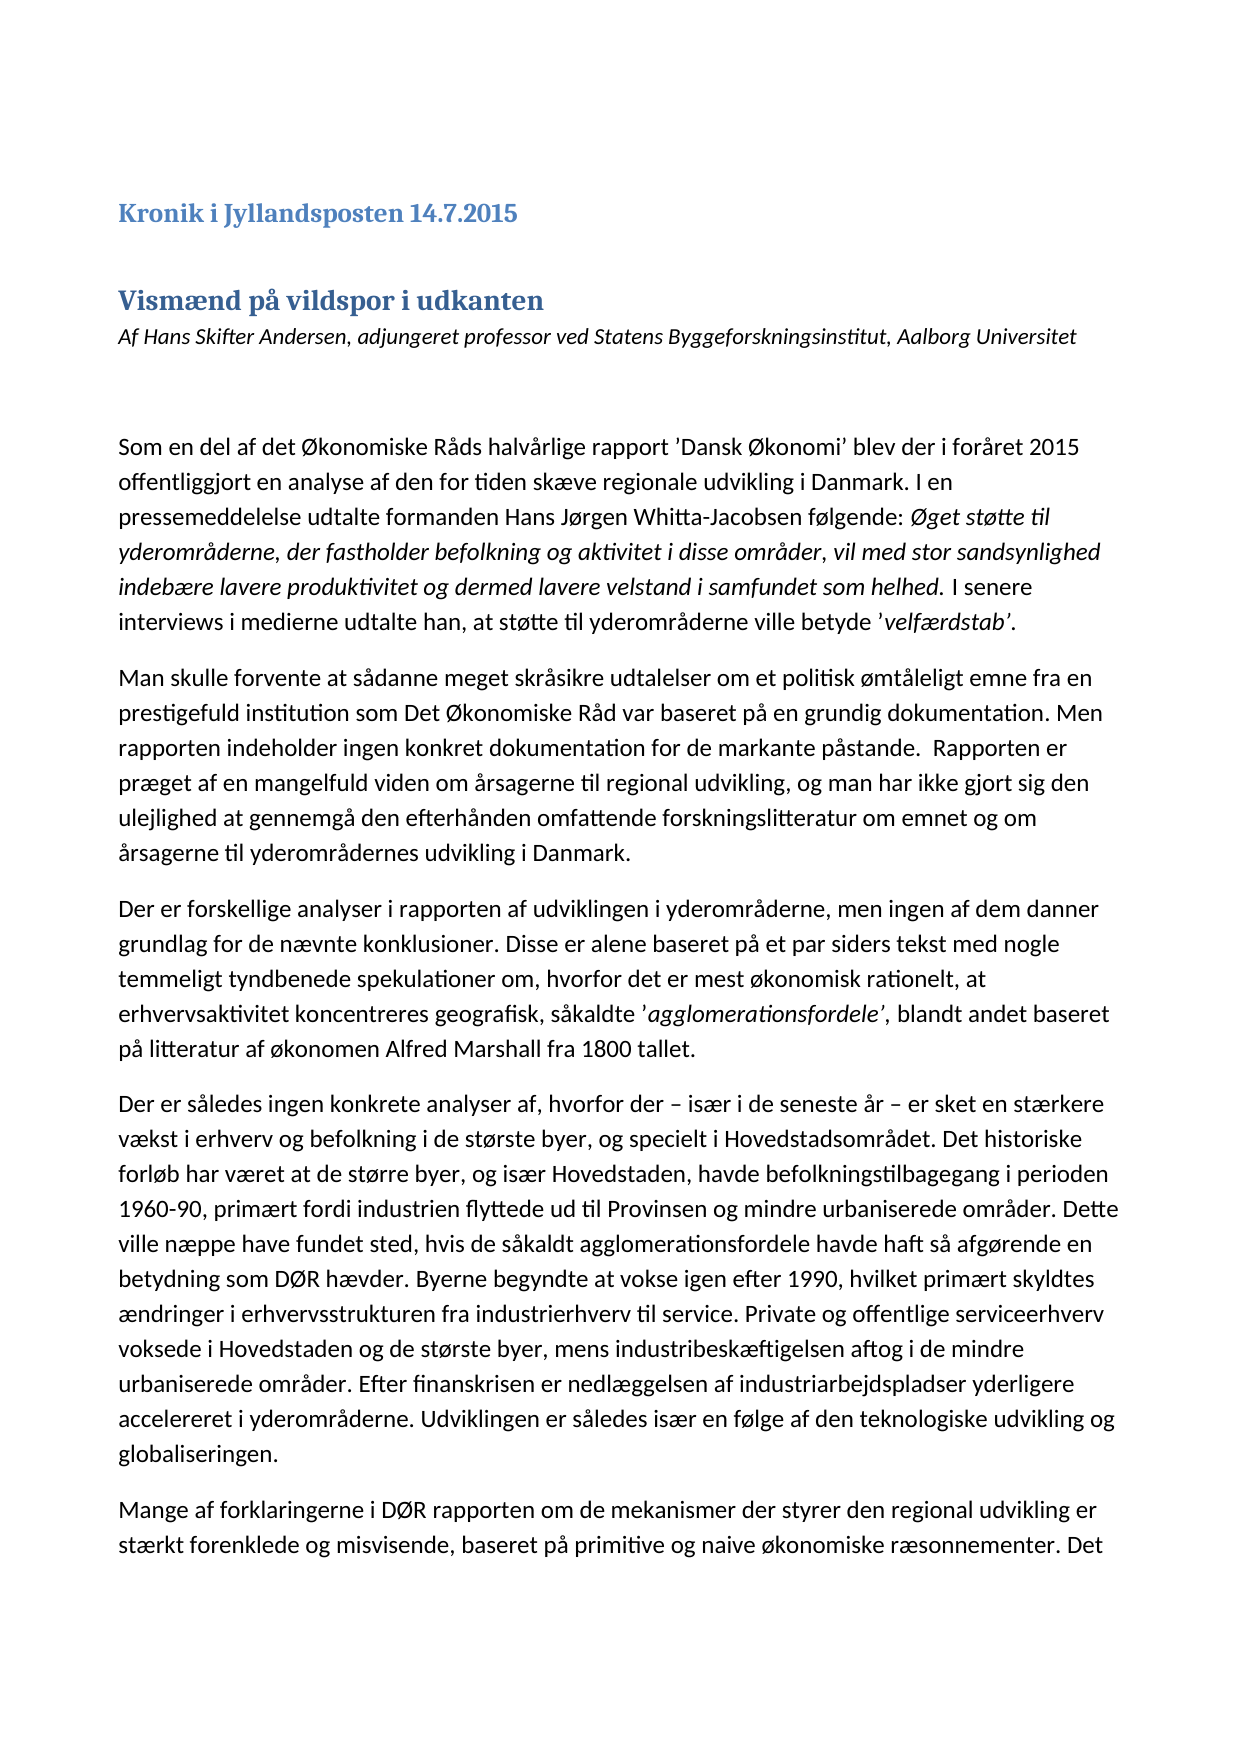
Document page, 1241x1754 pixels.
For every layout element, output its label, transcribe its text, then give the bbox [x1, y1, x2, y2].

subtitle Kronik i Jyllandsposten 14.7.2015 [118, 198, 1122, 229]
text Der er forskellige analyser i rapporten af udviklingen i yderområderne, men ingen af dem danner grundlag for de nævnte konklusioner. Disse er alene baseret på et par siders tekst med nogle temmeligt tyndbenede spekulationer om, hvorfor det er mest økonomisk rationelt, at erhvervsaktivitet koncentreres geografisk, såkaldte ’agglomerationsfordele’, blandt andet baseret på litteratur af økonomen Alfred Marshall fra 1800 tallet. [118, 893, 1122, 1063]
text Der er således ingen konkrete analyser af, hvorfor der – især i de seneste år – er sket en stærkere vækst i erhverv og befolkning i de største byer, og specielt i Hovedstadsområdet. Det historiske forløb har været at de større byer, og især Hovedstaden, havde befolkningstilbagegang i perioden 1960-90, primært fordi industrien flyttede ud til Provinsen og mindre urbaniserede områder. Dette ville næppe have fundet sted, hvis de såkaldt agglomerationsfordele havde haft så afgørende en betydning som DØR hævder. Byerne begyndte at vokse igen efter 1990, hvilket primært skyldtes ændringer i erhvervsstrukturen fra industrierhverv til service. Private og offentlige serviceerhverv voksede i Hovedstaden og de største byer, mens industribeskæftigelsen aftog i de mindre urbaniserede områder. Efter finanskrisen er nedlæggelsen af industriarbejdspladser yderligere accelereret i yderområderne. Udviklingen er således især en følge af den teknologiske udvikling og globaliseringen. [118, 1089, 1122, 1469]
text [118, 1494, 1122, 1560]
text Man skulle forvente at sådanne meget skråsikre udtalelser om et politisk ømtåleligt emne fra en prestigefuld institution som Det Økonomiske Råd var baseret på en grundig dokumentation. Men rapporten indeholder ingen konkret dokumentation for de markante påstande. Rapporten er præget af en mangelfuld viden om årsagerne til regional udvikling, og man har ikke gjort sig den ulejlighed at gennemgå den efterhånden omfattende forskningslitteratur om emnet og om årsagerne til yderområdernes udvikling i Danmark. [118, 662, 1122, 867]
text Som en del af det Økonomiske Råds halvårlige rapport ’Dansk Økonomi’ blev der i foråret 2015 offentliggjort en analyse af den for tiden skæve regionale udvikling i Danmark. I en pressemeddelelse udtalte formanden Hans Jørgen Whitta-Jacobsen følgende: Øget støtte til yderområderne, der fastholder befolkning og aktivitet i disse områder, vil med stor sandsynlighed indebære lavere produktivitet og dermed lavere velstand i samfundet som helhed. I senere interviews i medierne udtalte han, at støtte til yderområderne ville betyde ’velfærdstab’. [118, 431, 1122, 637]
text Af Hans Skifter Andersen, adjungeret professor ved Statens Byggeforskningsinstitut, Aalborg Universitet [118, 322, 1122, 350]
subtitle Vismænd på vildspor i udkanten [118, 284, 1122, 317]
